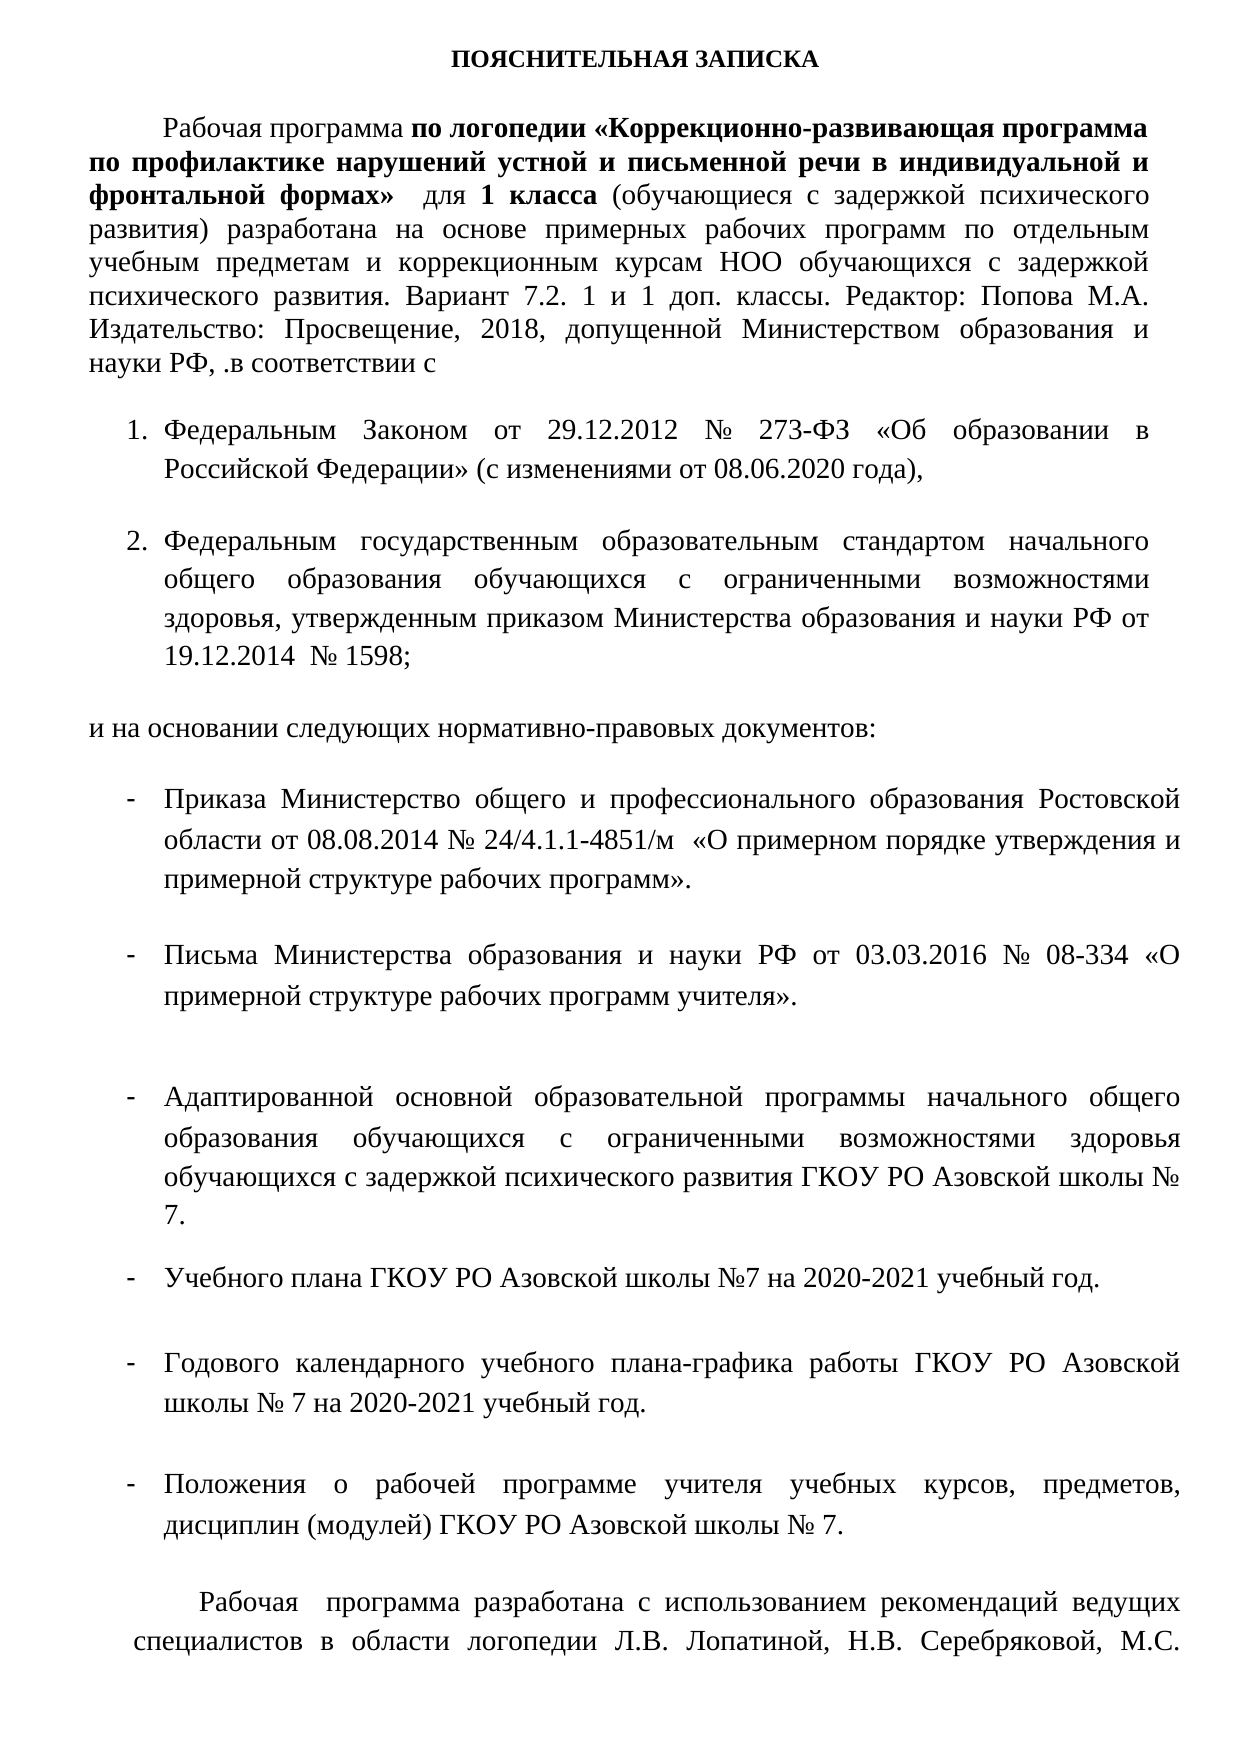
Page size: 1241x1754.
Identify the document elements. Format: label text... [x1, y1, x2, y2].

list Годового календарного учебного плана-графика работы ГКОУ РО Азовской школы № 7 на 2020-2021 учебный год. [126, 1341, 1181, 1419]
text ПОЯСНИТЕЛЬНАЯ ЗАПИСКА [89, 44, 1181, 73]
text Рабочая программа по логопедии «Коррекционно-развивающая программа [89, 110, 1150, 144]
list Письма Министерства образования и науки РФ от 03.03.2016 № 08-334 «О примерной структуре рабочих программ учителя». [126, 933, 1181, 1011]
list Приказа Министерство общего и профессионального образования Ростовской области от 08.08.2014 № 24/4.1.1-4851/м «О примерном порядке утверждения и примерной структуре рабочих программ». [126, 778, 1181, 894]
list Адаптированной основной образовательной программы начального общего образования обучающихся с ограниченными возможностями здоровья обучающихся с задержкой психического развития ГКОУ РО Азовской школы № 7. [126, 1076, 1181, 1231]
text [133, 1584, 1181, 1657]
list Федеральным государственным образовательным стандартом начального общего образования обучающихся с ограниченными возможностями здоровья, утвержденным приказом Министерства образования и науки РФ от 19.12.2014 № 1598; [126, 523, 1150, 672]
text и на основании следующих нормативно-правовых документов: [89, 711, 1181, 744]
list Положения о рабочей программе учителя учебных курсов, предметов, дисциплин (модулей) ГКОУ РО Азовской школы № 7. [126, 1463, 1181, 1541]
list Учебного плана ГКОУ РО Азовской школы №7 на 2020-2021 учебный год. [126, 1257, 1181, 1296]
list Федеральным Законом от 29.12.2012 № 273-ФЗ «Об образовании в Российской Федерации» (с изменениями от 08.06.2020 года), [126, 412, 1150, 484]
text по профилактике нарушений устной и письменной речи в индивидуальной и фронтальной формах» для 1 класса (обучающиеся с задержкой психического развития) разработана на основе примерных рабочих программ по отдельным учебным предметам и коррекционным курсам НОО обучающихся с задержкой психического развития. Вариант 7.2. 1 и 1 доп. классы. Редактор: Попова М.А. Издательство: Просвещение, 2018, допущенной Министерством образования и науки РФ, .в соответствии с [89, 144, 1150, 379]
